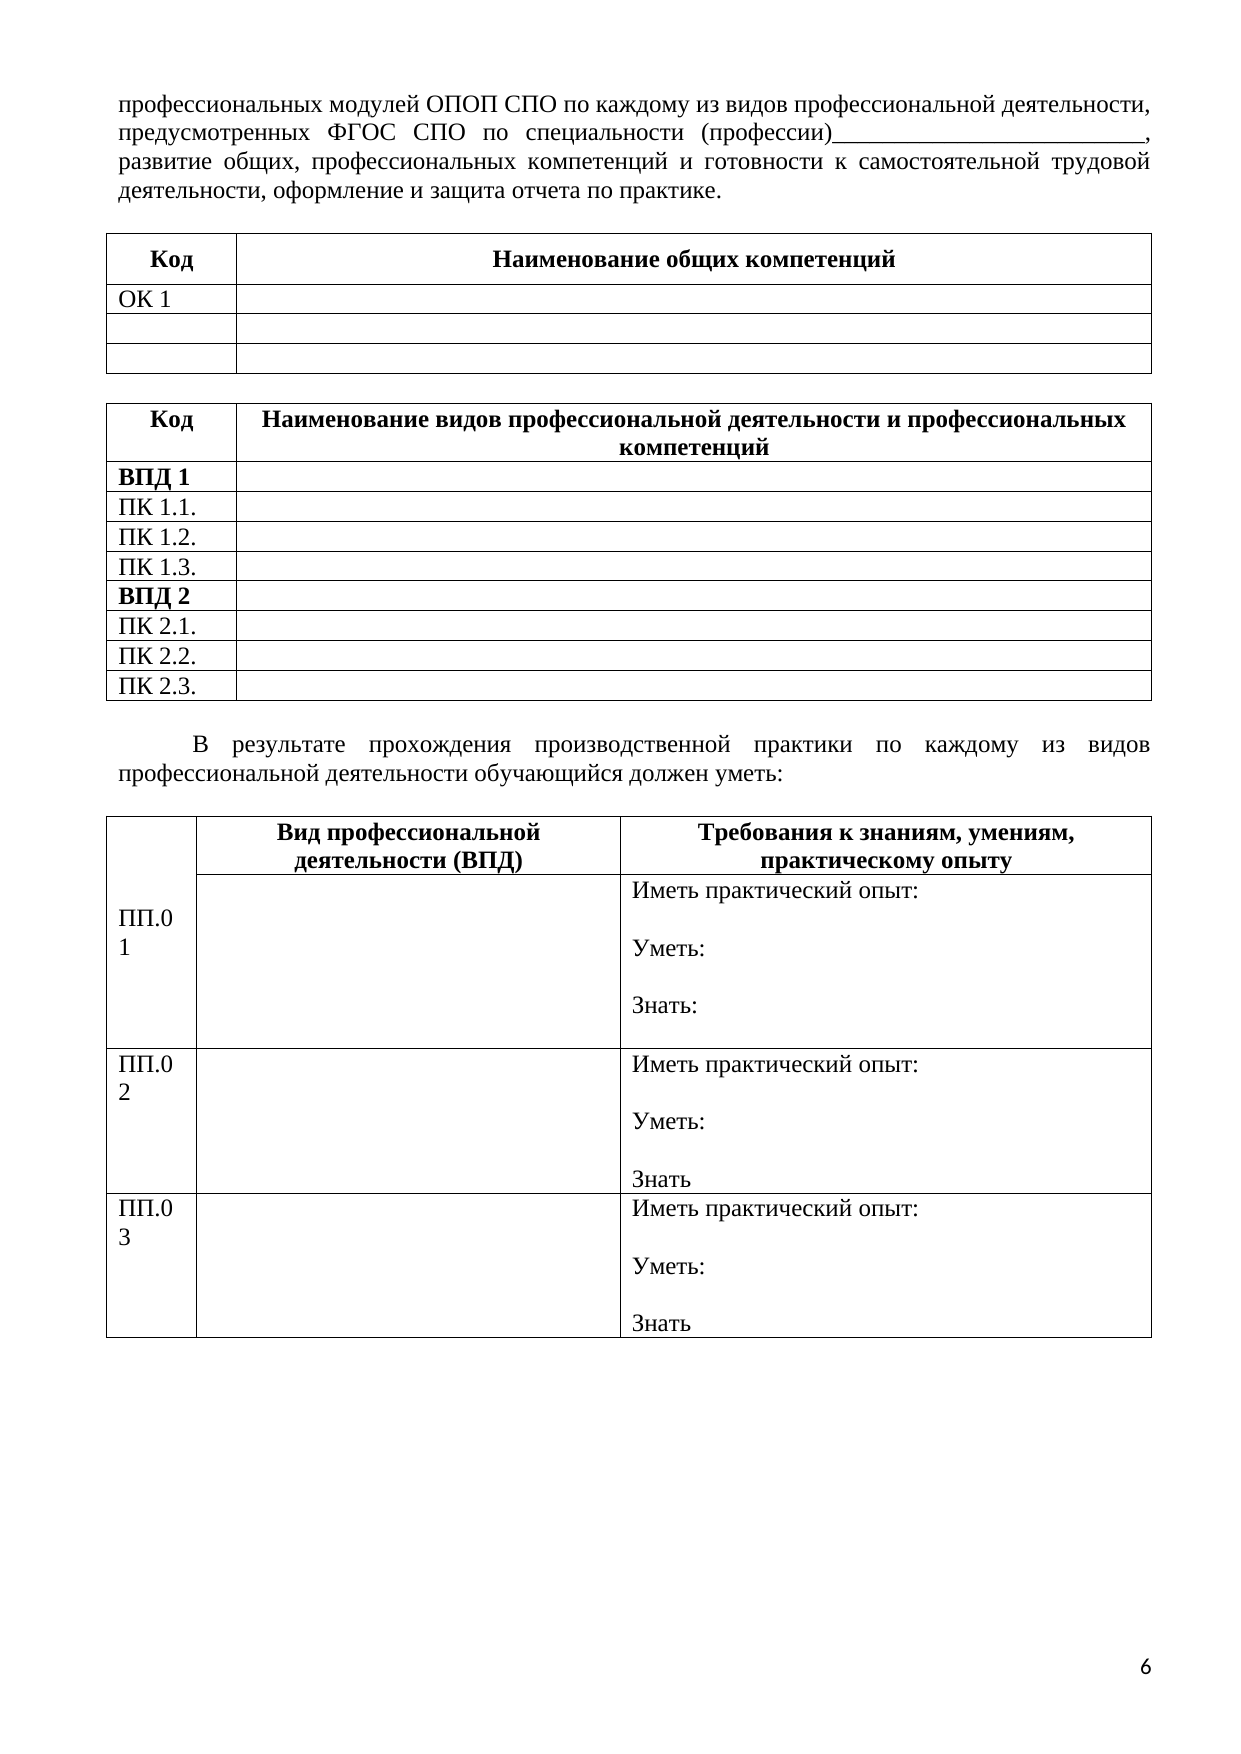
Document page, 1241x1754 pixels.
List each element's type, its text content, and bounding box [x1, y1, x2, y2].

table_header Требования к знаниям, умениям, практическому опыту [621, 817, 1151, 874]
table_cell ВПД 1 [107, 462, 236, 491]
table_cell [237, 552, 1151, 580]
table_cell [107, 344, 236, 373]
table_cell [237, 522, 1151, 551]
table_cell [237, 581, 1151, 610]
table_cell ПК 2.2. [107, 641, 236, 670]
table_cell [237, 285, 1151, 313]
table_cell [197, 875, 620, 1048]
table_cell [197, 1049, 620, 1192]
table_cell ПК 1.3. [107, 552, 236, 580]
table_cell ПП.02 [107, 1049, 196, 1192]
text В результате прохождения производственной практики по каждому из видов профессиональной деятельности обучающийся должен уметь: [118, 729, 1152, 787]
table_cell [237, 462, 1151, 491]
table_header Код [107, 234, 236, 283]
table_cell [237, 611, 1151, 640]
table_cell ПП.03 [107, 1194, 196, 1337]
table_cell [237, 492, 1151, 521]
table_cell ПК 1.1. [107, 492, 236, 521]
table_header ПП.01 [107, 817, 196, 1048]
table_cell [1139, 671, 1151, 699]
table_cell ПК 2.3. [107, 671, 236, 699]
table_cell [197, 1194, 620, 1337]
table_header Наименование общих компетенций [237, 234, 1151, 283]
table_cell [237, 641, 1151, 670]
table_cell ВПД 2 [107, 581, 236, 610]
table_cell [237, 314, 1151, 343]
table_header Вид профессиональной деятельности (ВПД) [197, 817, 620, 874]
table_cell [107, 314, 236, 343]
table_cell ОК 1 [107, 285, 236, 313]
table_cell [237, 344, 1151, 373]
table_cell ПК 2.1. [107, 611, 236, 640]
table_header Наименование видов профессиональной деятельности и профессиональных компетенций [237, 404, 1151, 461]
table_cell ПК 1.2. [107, 522, 236, 551]
table_cell [237, 671, 247, 699]
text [118, 89, 1152, 204]
table_header Код [107, 404, 236, 461]
